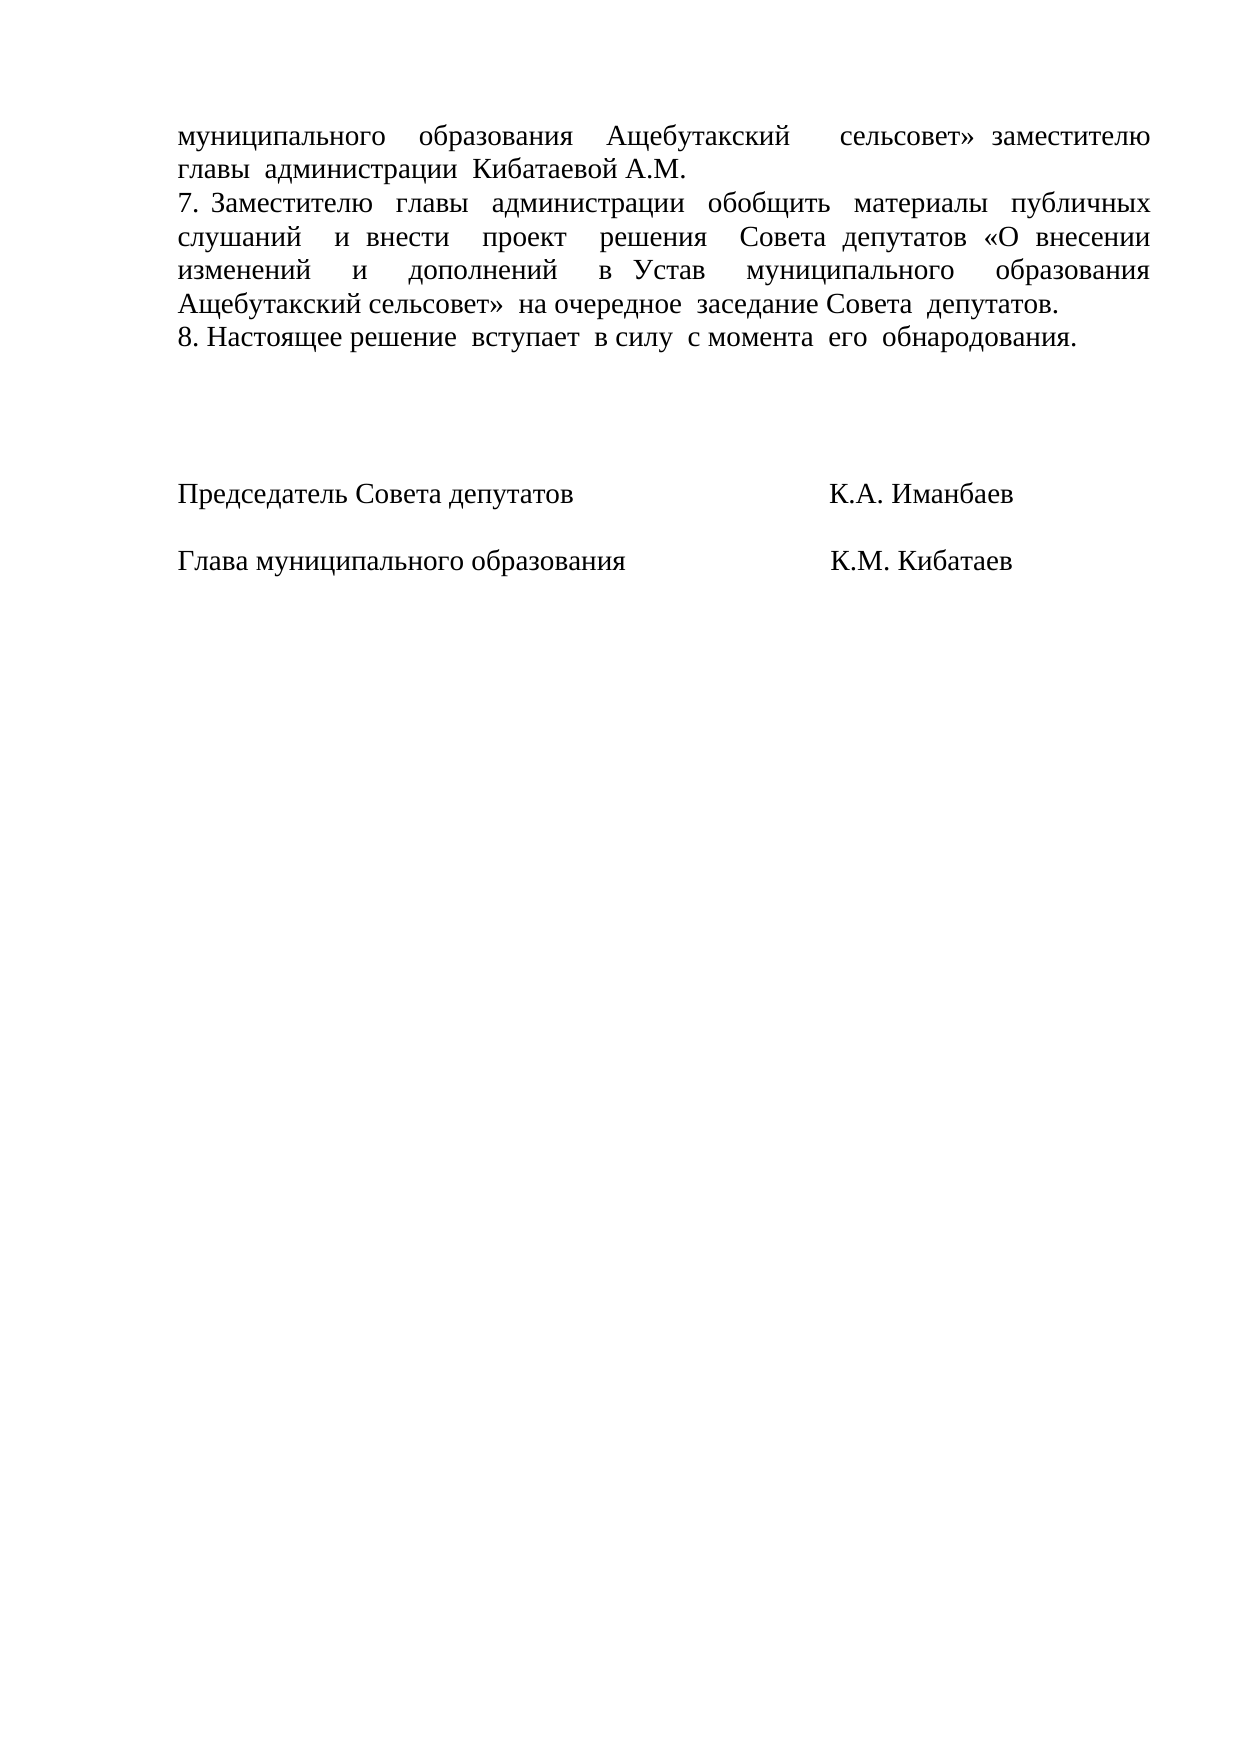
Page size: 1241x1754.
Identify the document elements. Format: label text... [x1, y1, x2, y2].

text 8. Настоящее решение вступает в силу с момента его обнародования. [177, 319, 1152, 353]
text 7. Заместителю главы администрации обобщить материалы публичных слушаний и внести проект решения Совета депутатов «О внесении изменений и дополнений в Устав муниципального образования Ащебутакский сельсовет» на очередное заседание Совета депутатов. [177, 185, 1152, 319]
text Председатель Совета депутатов К.А. Иманбаев [177, 476, 1152, 510]
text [177, 118, 1152, 185]
text Глава муниципального образования К.М. Кибатаев [177, 543, 1152, 577]
